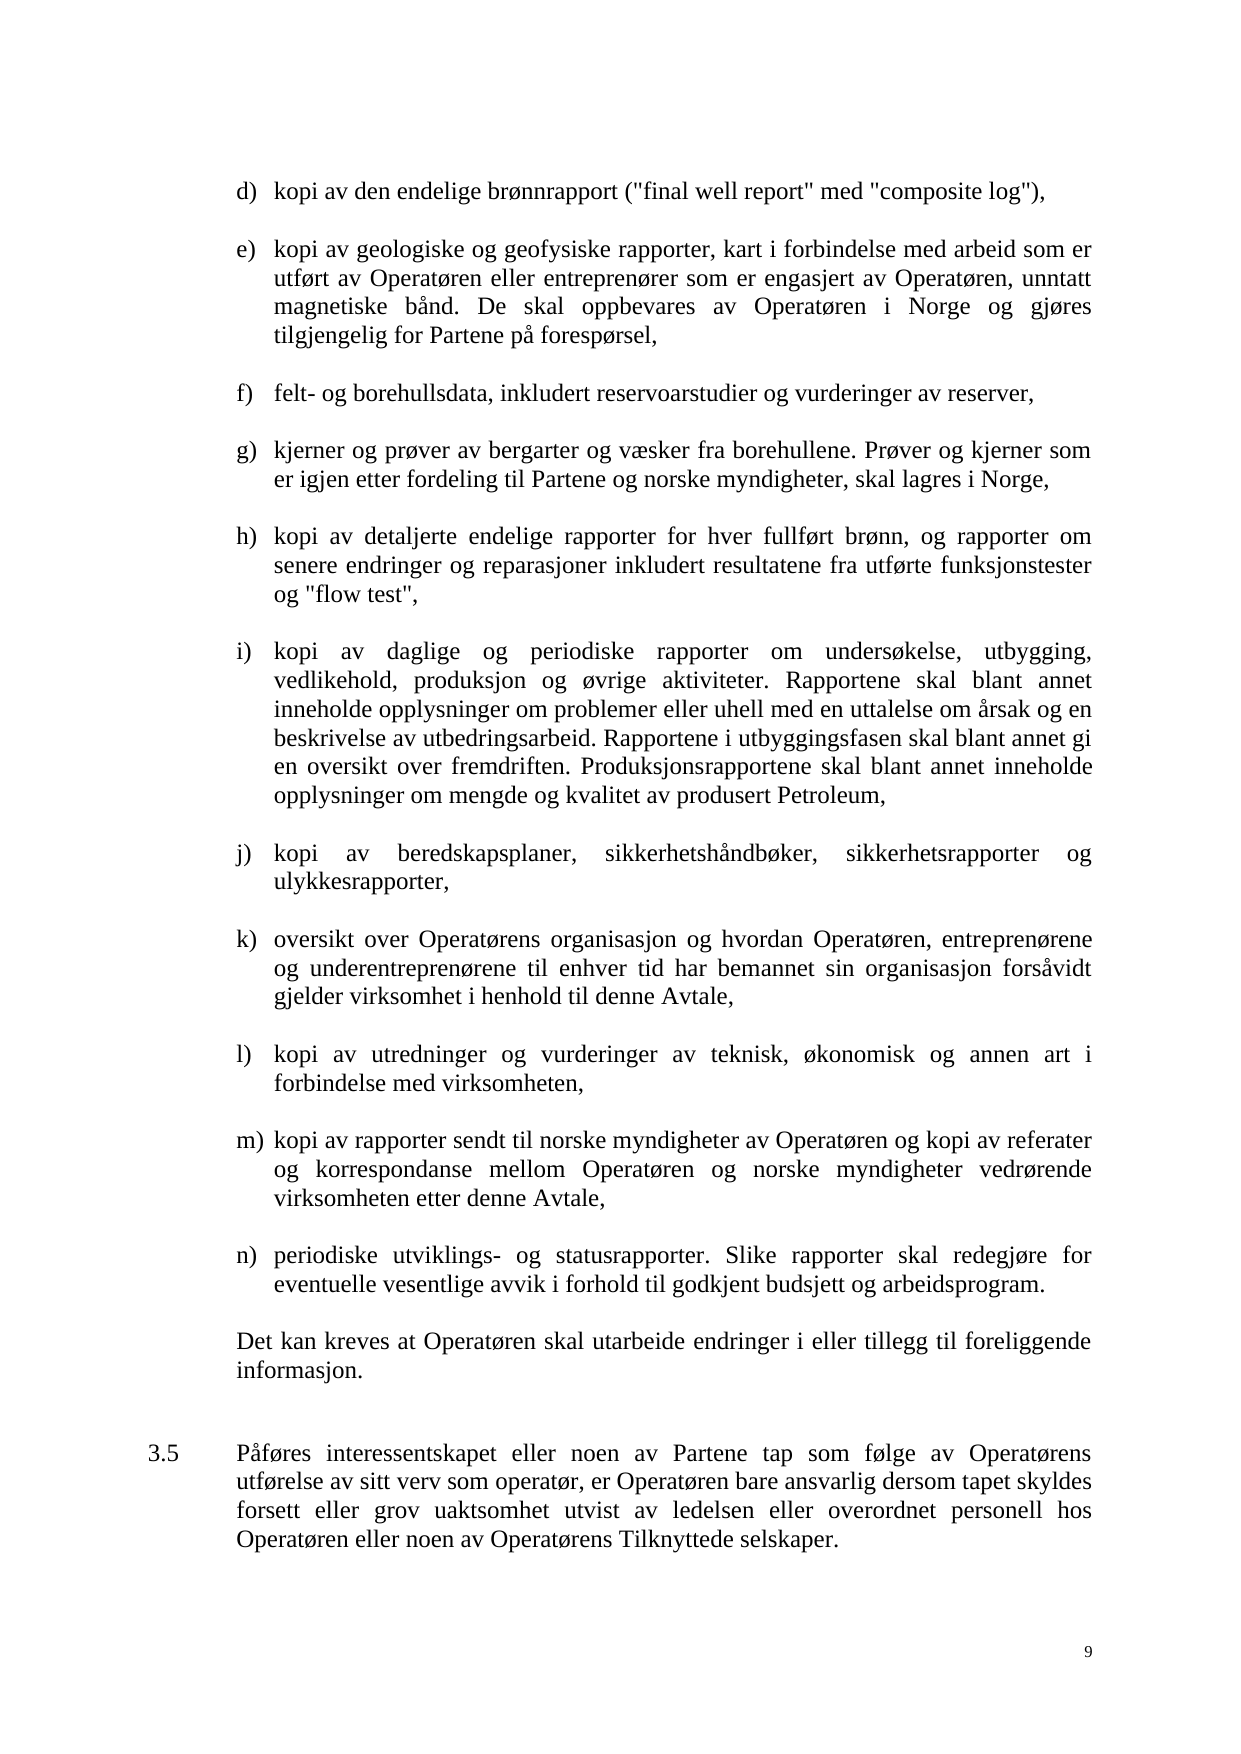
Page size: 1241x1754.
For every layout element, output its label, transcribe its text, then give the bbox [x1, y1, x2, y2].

list kopi av den endelige brønnrapport ("final well report" med "composite log"), [236, 176, 1093, 205]
subtitle Påføres interessentskapet eller noen av Partene tap som følge av Operatørens utførelse av sitt verv som operatør, er Operatøren bare ansvarlig dersom tapet skyldes forsett eller grov uaktsomhet utvist av ledelsen eller overordnet personell hos Operatøren eller noen av Operatørens Tilknyttede selskaper. [148, 1438, 1093, 1553]
list felt- og borehullsdata, inkludert reservoarstudier og vurderinger av reserver, [236, 378, 1093, 406]
list kopi av geologiske og geofysiske rapporter, kart i forbindelse med arbeid som er utført av Operatøren eller entreprenører som er engasjert av Operatøren, unntatt magnetiske bånd. De skal oppbevares av Operatøren i Norge og gjøres tilgjengelig for Partene på forespørsel, [236, 234, 1093, 349]
list kopi av beredskapsplaner, sikkerhetshåndbøker, sikkerhetsrapporter og ulykkesrapporter, [236, 838, 1093, 895]
list kopi av detaljerte endelige rapporter for hver fullført brønn, og rapporter om senere endringer og reparasjoner inkludert resultatene fra utførte funksjonstester og "flow test", [236, 521, 1093, 608]
list kopi av daglige og periodiske rapporter om undersøkelse, utbygging, vedlikehold, produksjon og øvrige aktiviteter. Rapportene skal blant annet inneholde opplysninger om problemer eller uhell med en uttalelse om årsak og en beskrivelse av utbedringsarbeid. Rapportene i utbyggingsfasen skal blant annet gi en oversikt over fremdriften. Produksjonsrapportene skal blant annet inneholde opplysninger om mengde og kvalitet av produsert Petroleum, [236, 636, 1093, 809]
list kjerner og prøver av bergarter og væsker fra borehullene. Prøver og kjerner som er igjen etter fordeling til Partene og norske myndigheter, skal lagres i Norge, [236, 435, 1093, 493]
list kopi av rapporter sendt til norske myndigheter av Operatøren og kopi av referater og korrespondanse mellom Operatøren og norske myndigheter vedrørende virksomheten etter denne Avtale, [236, 1125, 1093, 1211]
text Det kan kreves at Operatøren skal utarbeide endringer i eller tillegg til foreliggende informasjon. [236, 1326, 1093, 1384]
list oversikt over Operatørens organisasjon og hvordan Operatøren, entreprenørene og underentreprenørene til enhver tid har bemannet sin organisasjon forsåvidt gjelder virksomhet i henhold til denne Avtale, [236, 924, 1093, 1010]
list kopi av utredninger og vurderinger av teknisk, økonomisk og annen art i forbindelse med virksomheten, [236, 1039, 1093, 1096]
list periodiske utviklings- og statusrapporter. Slike rapporter skal redegjøre for eventuelle vesentlige avvik i forhold til godkjent budsjett og arbeidsprogram. [236, 1240, 1093, 1298]
